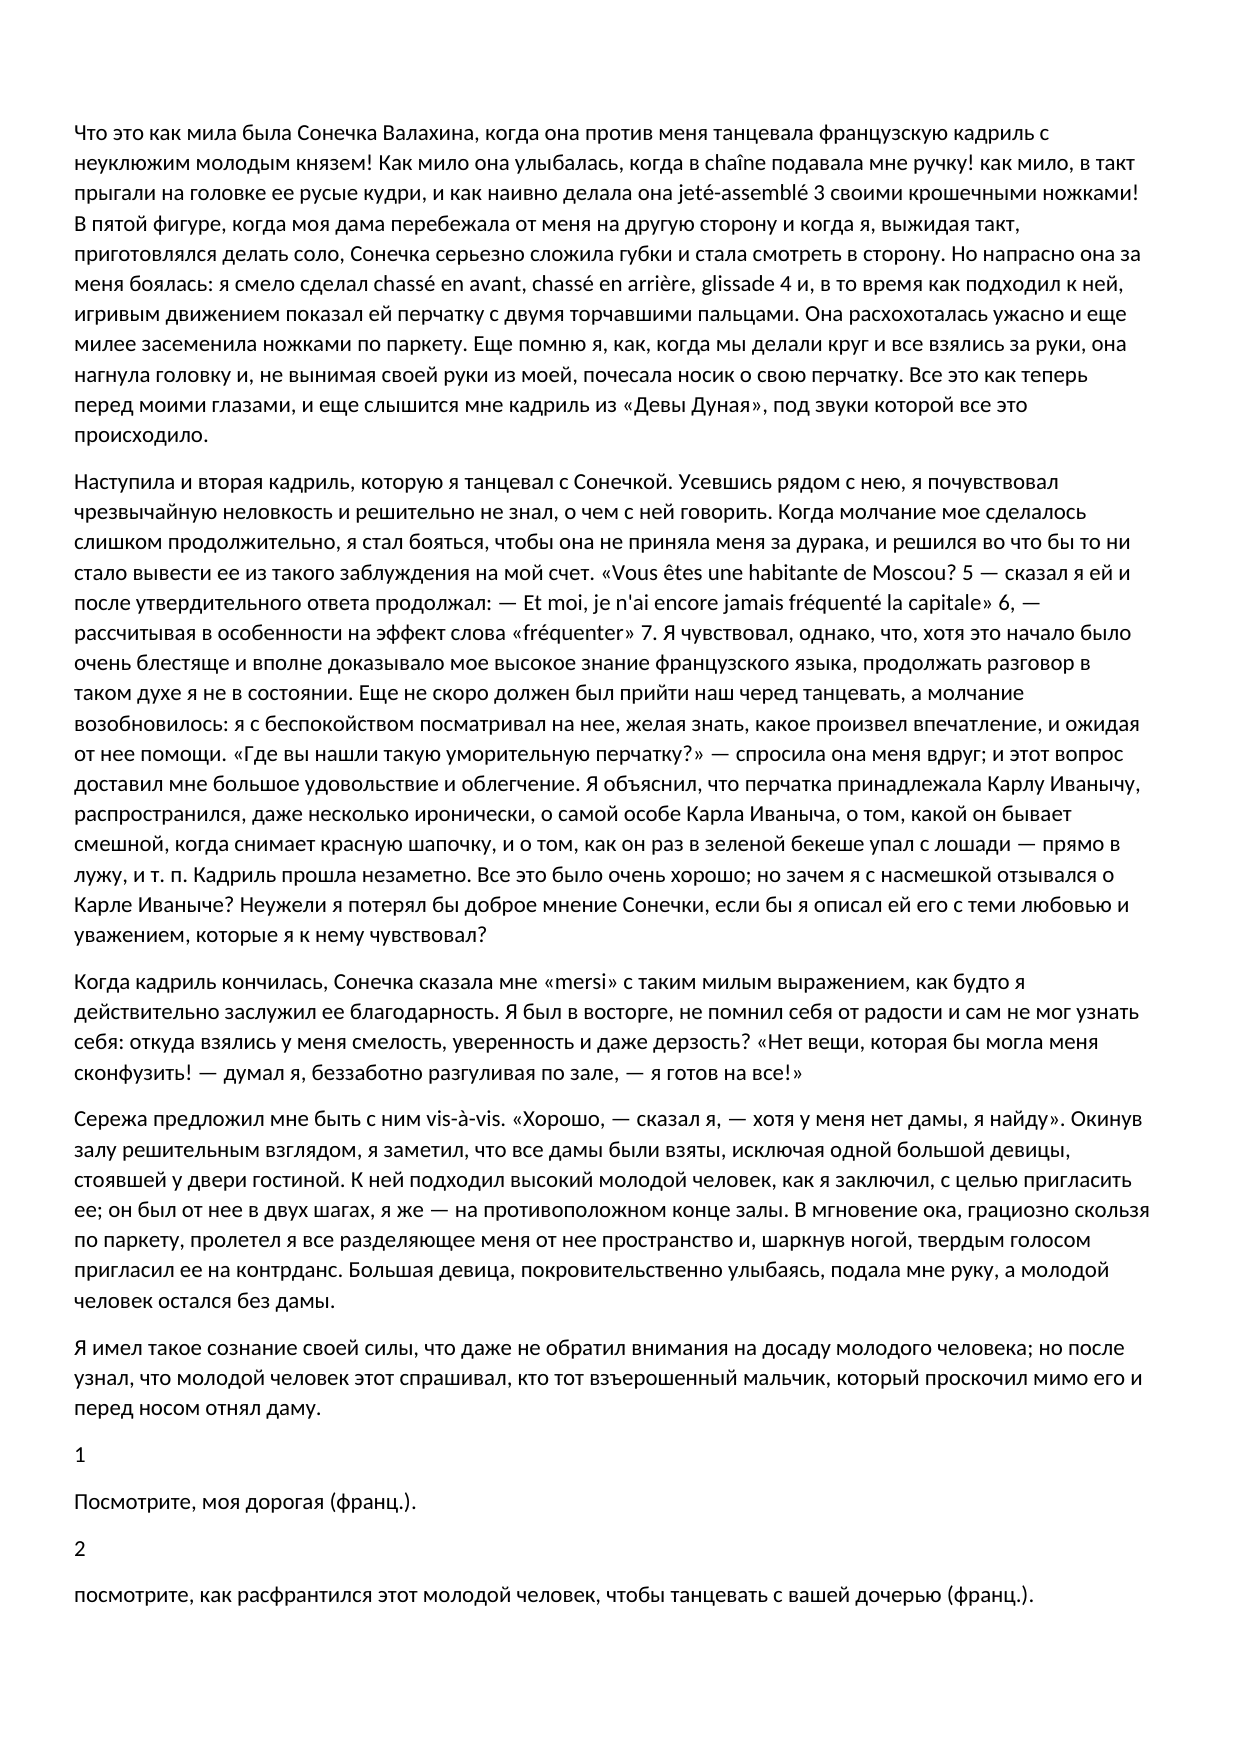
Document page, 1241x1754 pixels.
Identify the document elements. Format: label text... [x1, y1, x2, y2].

text Наступила и вторая кадриль, которую я танцевал с Сонечкой. Усевшись рядом с нею, я почувствовал чрезвычайную неловкость и решительно не знал, о чем с ней говорить. Когда молчание мое сделалось слишком продолжительно, я стал бояться, чтобы она не приняла меня за дурака, и решился во что бы то ни стало вывести ее из такого заблуждения на мой счет. «Vous êtes une habitante de Moscou? 5 — сказал я ей и после утвердительного ответа продолжал: — Et moi, je n'ai encore jamais fréquenté la capitale» 6, — рассчитывая в особенности на эффект слова «fréquenter» 7. Я чувствовал, однако, что, хотя это начало было очень блестяще и вполне доказывало мое высокое знание французского языка, продолжать разговор в таком духе я не в состоянии. Еще не скоро должен был прийти наш черед танцевать, а молчание возобновилось: я с беспокойством посматривал на нее, желая знать, какое произвел впечатление, и ожидая от нее помощи. «Где вы нашли такую уморительную перчатку?» — спросила она меня вдруг; и этот вопрос доставил мне большое удовольствие и облегчение. Я объяснил, что перчатка принадлежала Карлу Иванычу, распространился, даже несколько иронически, о самой особе Карла Иваныча, о том, какой он бывает смешной, когда снимает красную шапочку, и о том, как он раз в зеленой бекеше упал с лошади — прямо в лужу, и т. п. Кадриль прошла незаметно. Все это было очень хорошо; но зачем я с насмешкой отзывался о Карле Иваныче? Неужели я потерял бы доброе мнение Сонечки, если бы я описал ей его с теми любовью и уважением, которые я к нему чувствовал? [74, 467, 1152, 948]
text Когда кадриль кончилась, Сонечка сказала мне «mersi» с таким милым выражением, как будто я действительно заслужил ее благодарность. Я был в восторге, не помнил себя от радости и сам не мог узнать себя: откуда взялись у меня смелость, уверенность и даже дерзость? «Нет вещи, которая бы могла меня сконфузить! — думал я, беззаботно разгуливая по зале, — я готов на все!» [74, 967, 1152, 1086]
text Посмотрите, моя дорогая (франц.). [74, 1487, 1152, 1515]
text 2 [74, 1534, 1152, 1562]
text Сережа предложил мне быть с ним vis-à-vis. «Хорошо, — сказал я, — хотя у меня нет дамы, я найду». Окинув залу решительным взглядом, я заметил, что все дамы были взяты, исключая одной большой девицы, стоявшей у двери гостиной. К ней подходил высокий молодой человек, как я заключил, с целью пригласить ее; он был от нее в двух шагах, я же — на противоположном конце залы. В мгновение ока, грациозно скользя по паркету, пролетел я все разделяющее меня от нее пространство и, шаркнув ногой, твердым голосом пригласил ее на контрданс. Большая девица, покровительственно улыбаясь, подала мне руку, а молодой человек остался без дамы. [74, 1104, 1152, 1314]
text Я имел такое сознание своей силы, что даже не обратил внимания на досаду молодого человека; но после узнал, что молодой человек этот спрашивал, кто тот взъерошенный мальчик, который проскочил мимо его и перед носом отнял даму. [74, 1333, 1152, 1421]
text 1 [74, 1440, 1152, 1468]
text Что это как мила была Сонечка Валахина, когда она против меня танцевала французскую кадриль с неуклюжим молодым князем! Как мило она улыбалась, когда в chaîne подавала мне ручку! как мило, в такт прыгали на головке ее русые кудри, и как наивно делала она jeté-assemblé 3 своими крошечными ножками! В пятой фигуре, когда моя дама перебежала от меня на другую сторону и когда я, выжидая такт, приготовлялся делать соло, Сонечка серьезно сложила губки и стала смотреть в сторону. Но напрасно она за меня боялась: я смело сделал chassé en avant, chassé en arrière, glissade 4 и, в то время как подходил к ней, игривым движением показал ей перчатку с двумя торчавшими пальцами. Она расхохоталась ужасно и еще милее засеменила ножками по паркету. Еще помню я, как, когда мы делали круг и все взялись за руки, она нагнула головку и, не вынимая своей руки из моей, почесала носик о свою перчатку. Все это как теперь перед моими глазами, и еще слышится мне кадриль из «Девы Дуная», под звуки которой все это происходило. [74, 118, 1152, 448]
text посмотрите, как расфрантился этот молодой человек, чтобы танцевать с вашей дочерью (франц.). [74, 1581, 1152, 1609]
